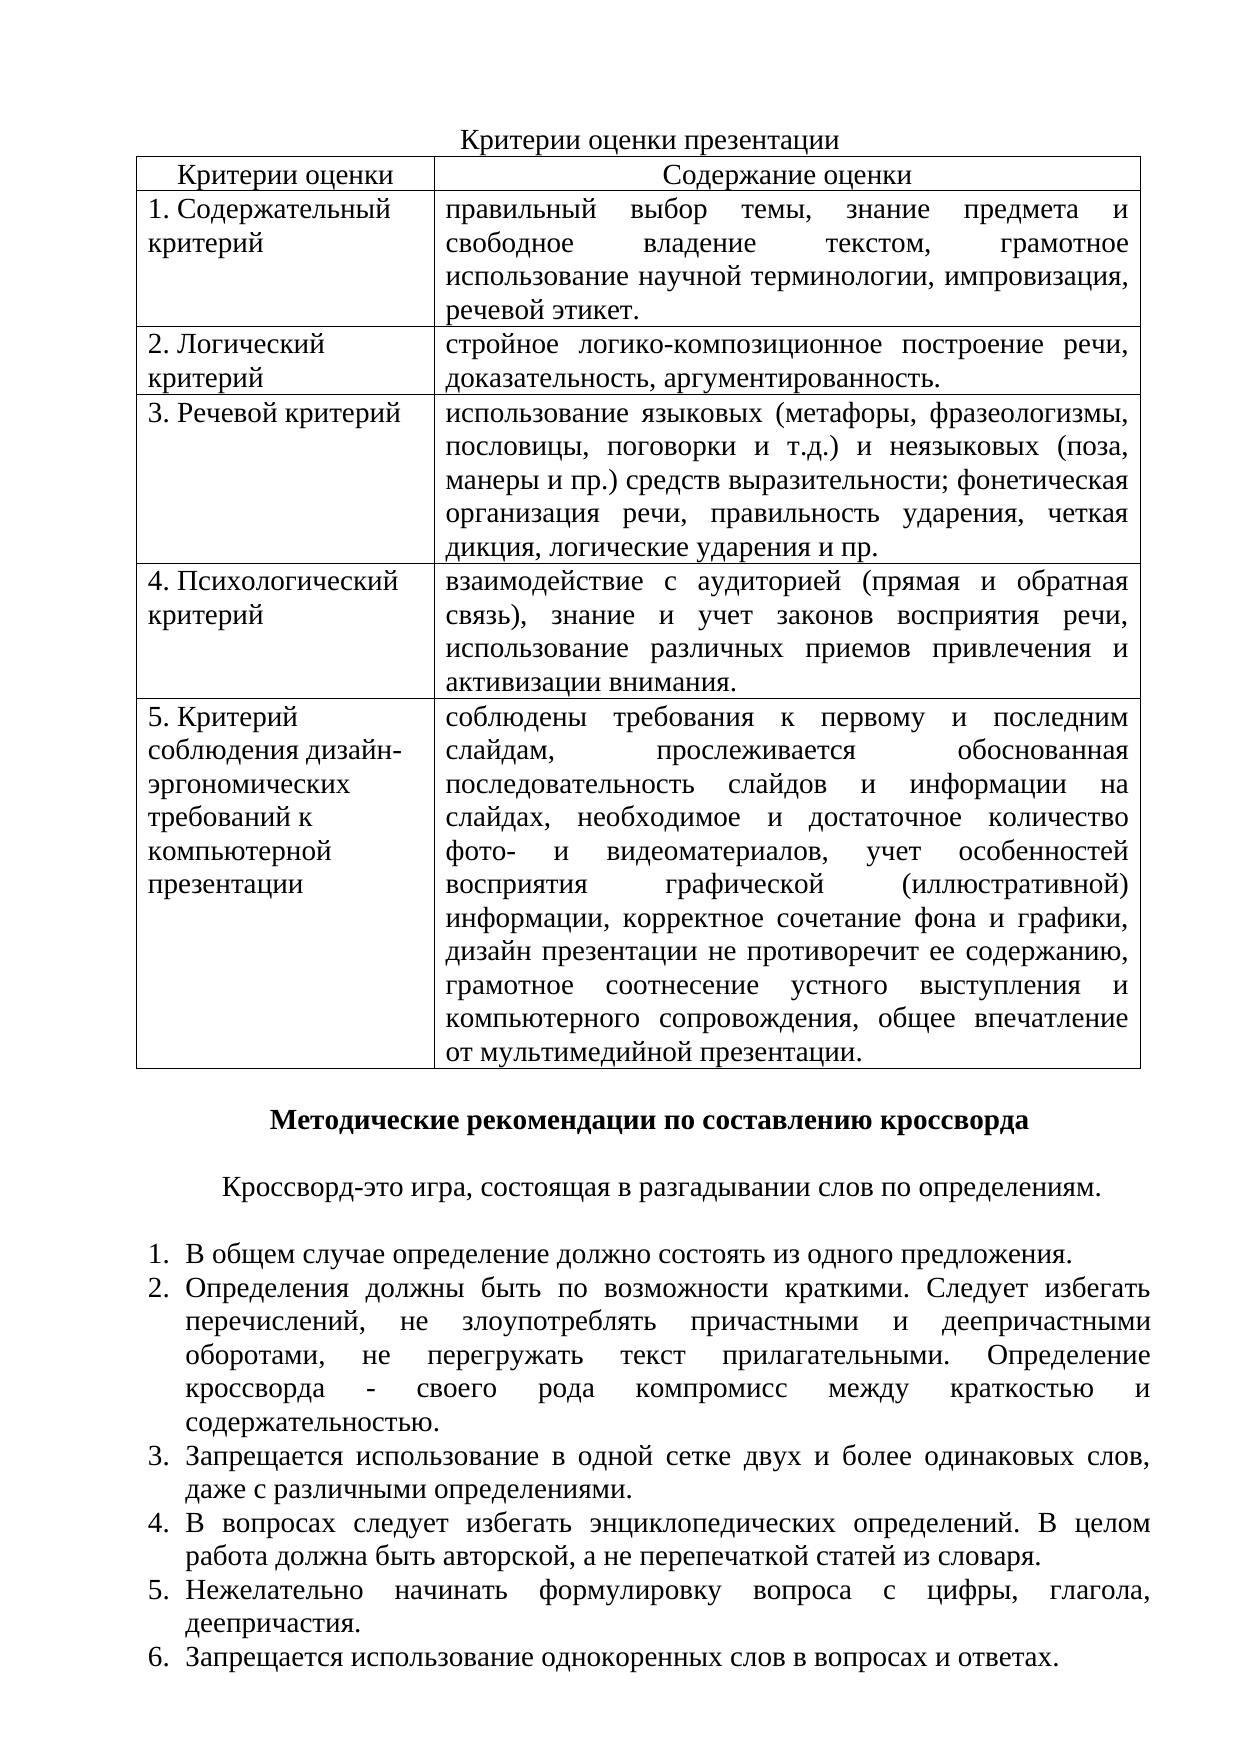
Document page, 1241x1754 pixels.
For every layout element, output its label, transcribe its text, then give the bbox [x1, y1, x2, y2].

list В общем случае определение должно состоять из одного предложения. [148, 1236, 1152, 1270]
table_cell 2. Логический критерий [137, 327, 434, 394]
table_cell 5. Критерий соблюдения дизайн-эргономических требований к компьютерной презентации [137, 699, 434, 1068]
table_cell стройное логико-композиционное построение речи, доказательность, аргументированность. [435, 327, 1140, 394]
table_cell 1. Содержательный критерий [137, 191, 434, 326]
text Кроссворд-это игра, состоящая в разгадывании слов по определениям. [148, 1169, 1152, 1203]
table_cell 3. Речевой критерий [137, 395, 434, 562]
text Критерии оценки презентации [148, 122, 1152, 156]
list Определения должны быть по возможности краткими. Следует избегать перечислений, не злоупотреблять причастными и деепричастными оборотами, не перегружать текст прилагательными. Определение кроссворда - своего рода компромисс между краткостью и содержательностью. [148, 1270, 1152, 1438]
list Запрещается использование однокоренных слов в вопросах и ответах. [148, 1639, 1152, 1672]
list Запрещается использование в одной сетке двух и более одинаковых слов, даже с различными определениями. [148, 1438, 1152, 1505]
text Методические рекомендации по составлению кроссворда [148, 1102, 1152, 1136]
table_header Критерии оценки [137, 157, 434, 190]
list В вопросах следует избегать энциклопедических определений. В целом работа должна быть авторской, а не перепечаткой статей из словаря. [148, 1505, 1152, 1572]
table_cell использование языковых (метафоры, фразеологизмы, пословицы, поговорки и т.д.) и неязыковых (поза, манеры и пр.) средств выразительности; фонетическая организация речи, правильность ударения, четкая дикция, логические ударения и пр. [435, 395, 1140, 562]
table_cell соблюдены требования к первому и последним слайдам, прослеживается обоснованная последовательность слайдов и информации на слайдах, необходимое и достаточное количество фото- и видеоматериалов, учет особенностей восприятия графической (иллюстративной) информации, корректное сочетание фона и графики, дизайн презентации не противоречит ее содержанию, грамотное соотнесение устного выступления и компьютерного сопровождения, общее впечатление от мультимедийной презентации. [435, 699, 1140, 1068]
table_cell правильный выбор темы, знание предмета и свободное владение текстом, грамотное использование научной терминологии, импровизация, речевой этикет. [435, 191, 1140, 326]
list Нежелательно начинать формулировку вопроса с цифры, глагола, деепричастия. [148, 1572, 1152, 1639]
table_header Содержание оценки [435, 157, 1140, 190]
table_cell 4. Психологический критерий [137, 564, 434, 698]
table_cell взаимодействие с аудиторией (прямая и обратная связь), знание и учет законов восприятия речи, использование различных приемов привлечения и активизации внимания. [435, 564, 1140, 698]
